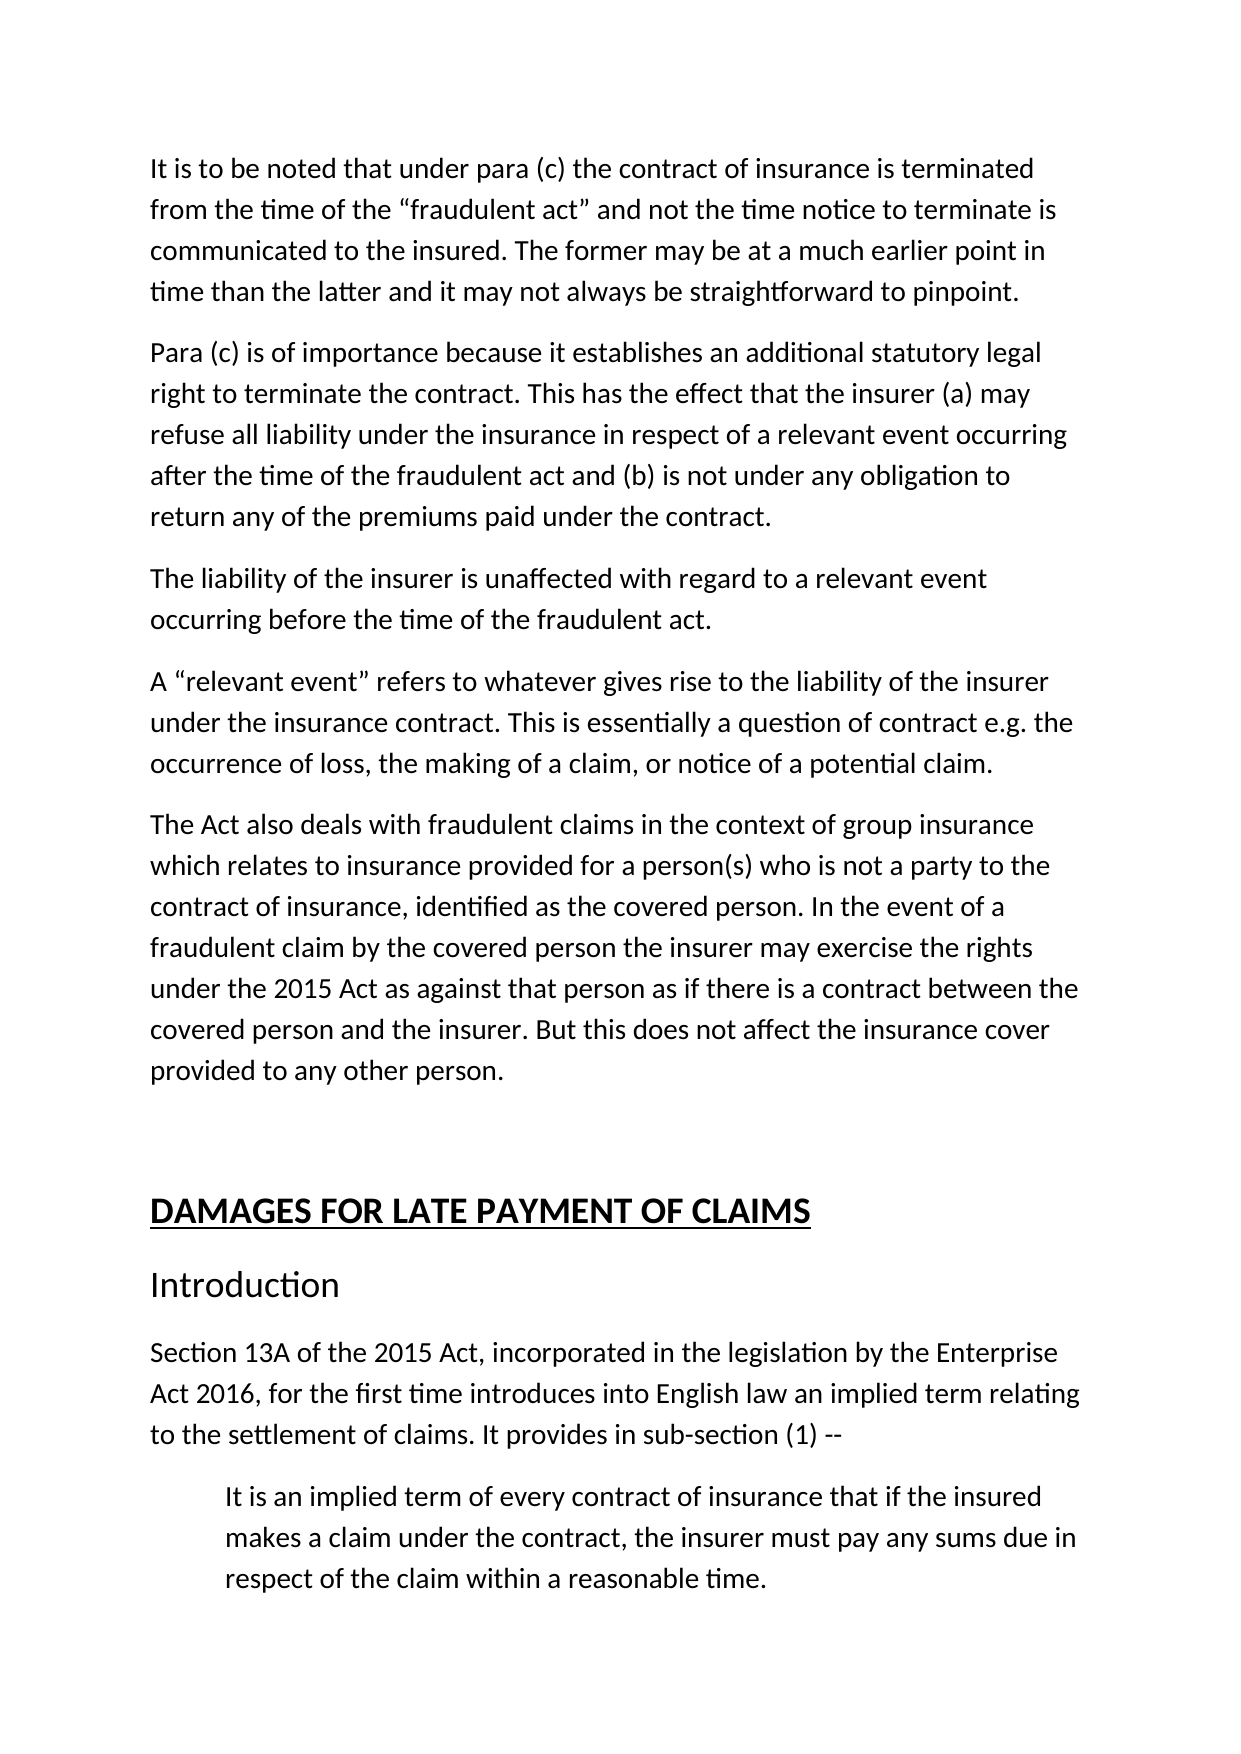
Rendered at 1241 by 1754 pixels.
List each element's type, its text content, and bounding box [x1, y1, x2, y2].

text The Act also deals with fraudulent claims in the context of group insurance which relates to insurance provided for a person(s) who is not a party to the contract of insurance, identified as the covered person. In the event of a fraudulent claim by the covered person the insurer may exercise the rights under the 2015 Act as against that person as if there is a contract between the covered person and the insurer. But this does not affect the insurance cover provided to any other person. [150, 806, 1090, 1088]
text Introduction [150, 1261, 1090, 1307]
text It is to be noted that under para (c) the contract of insurance is terminated from the time of the “fraudulent act” and not the time notice to terminate is communicated to the insured. The former may be at a much earlier point in time than the latter and it may not always be straightforward to pinpoint. [150, 150, 1090, 308]
text Para (c) is of importance because it establishes an additional statutory legal right to terminate the contract. This has the effect that the insurer (a) may refuse all liability under the insurance in respect of a relevant event occurring after the time of the fraudulent act and (b) is not under any obligation to return any of the premiums paid under the contract. [150, 334, 1090, 534]
text DAMAGES FOR LATE PAYMENT OF CLAIMS [150, 1187, 1090, 1233]
text The liability of the insurer is unaffected with regard to a relevant event occurring before the time of the fraudulent act. [150, 560, 1090, 637]
text Section 13A of the 2015 Act, incorporated in the legislation by the Enterprise Act 2016, for the first time introduces into English law an implied term relating to the settlement of claims. It provides in sub-section (1) -- [150, 1334, 1090, 1452]
text A “relevant event” refers to whatever gives rise to the liability of the insurer under the insurance contract. This is essentially a question of contract e.g. the occurrence of loss, the making of a claim, or notice of a potential claim. [150, 663, 1090, 780]
text It is an implied term of every contract of insurance that if the insured makes a claim under the contract, the insurer must pay any sums due in respect of the claim within a reasonable time. [225, 1478, 1090, 1596]
